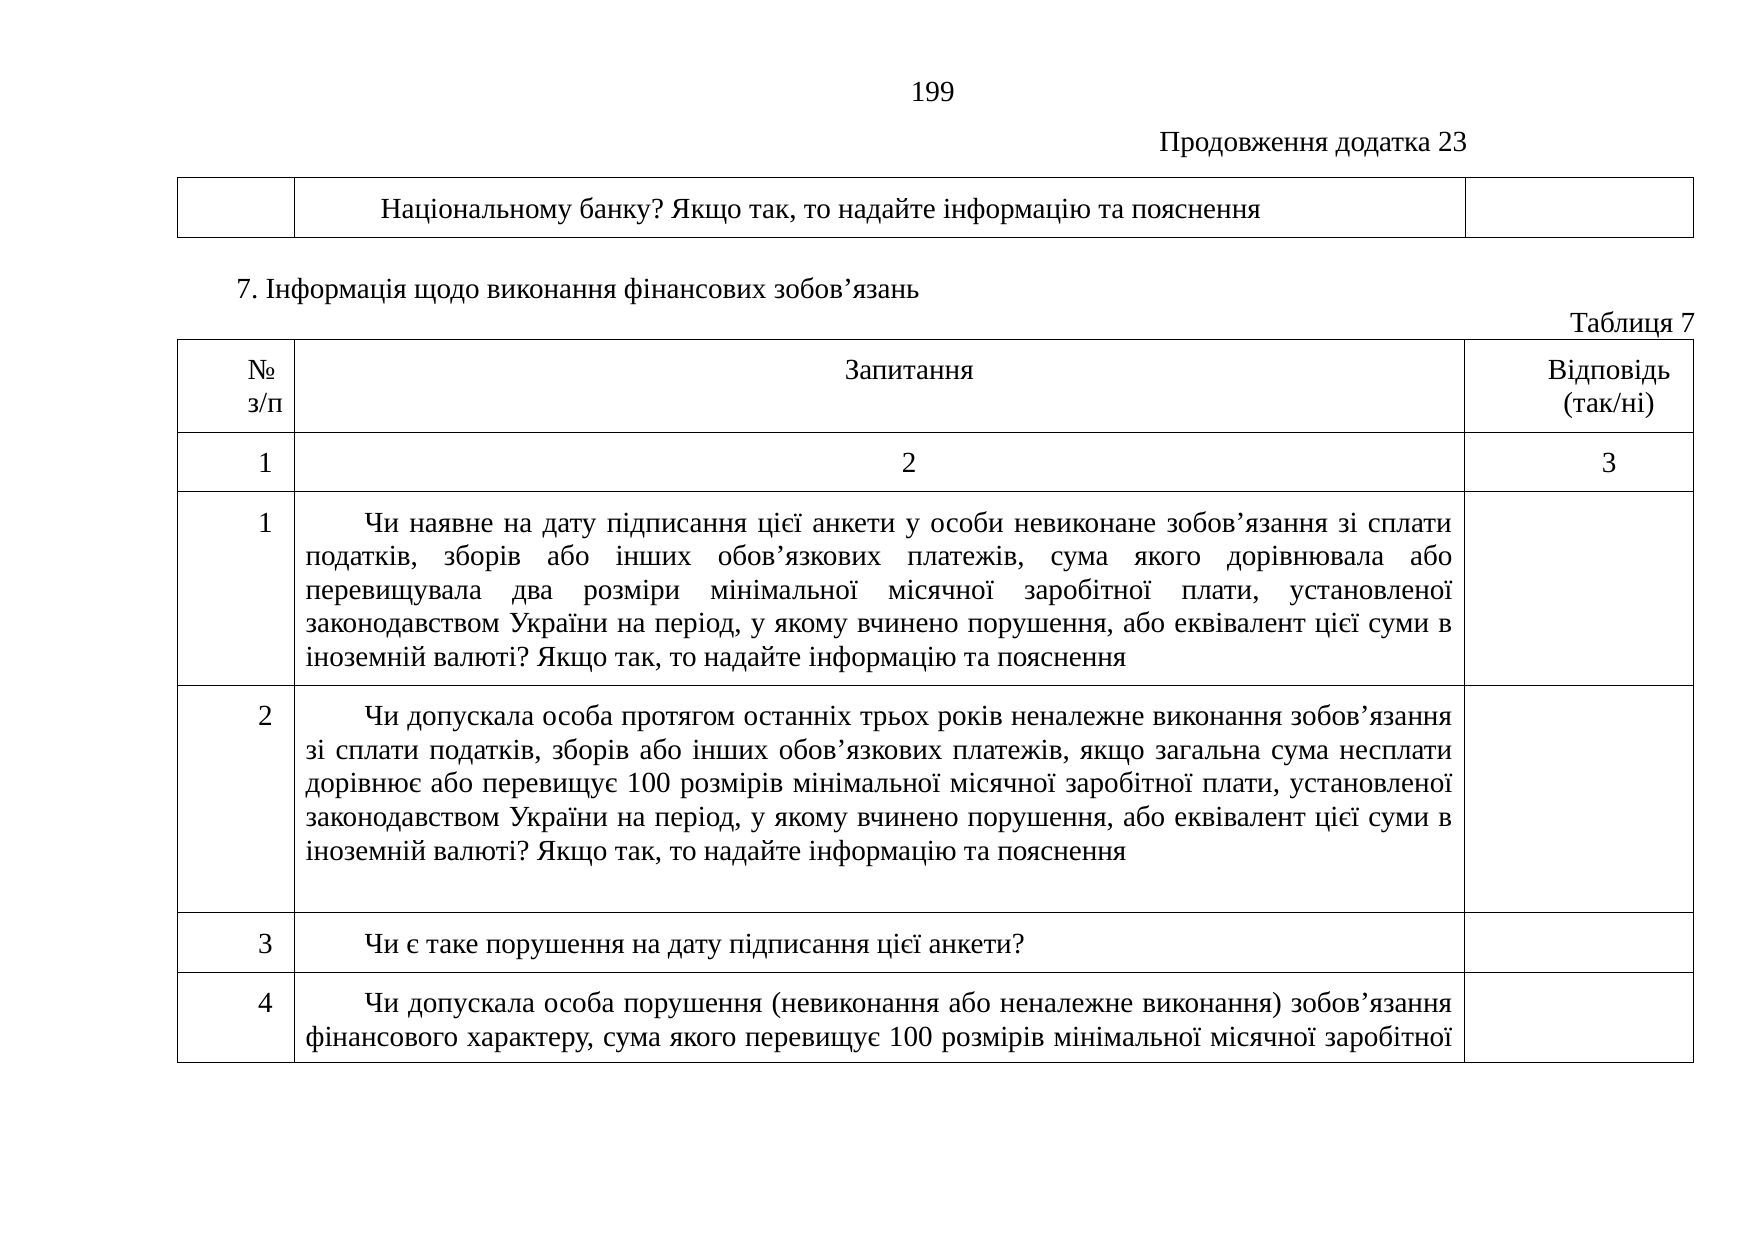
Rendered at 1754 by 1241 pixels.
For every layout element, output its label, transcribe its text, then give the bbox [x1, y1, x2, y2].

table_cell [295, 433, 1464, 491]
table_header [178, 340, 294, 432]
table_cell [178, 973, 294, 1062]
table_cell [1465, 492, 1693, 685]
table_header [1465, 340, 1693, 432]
list 7. Інформація щодо виконання фінансових зобов’язань [236, 271, 1695, 305]
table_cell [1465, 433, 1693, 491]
list Таблиця 7 [177, 305, 1695, 338]
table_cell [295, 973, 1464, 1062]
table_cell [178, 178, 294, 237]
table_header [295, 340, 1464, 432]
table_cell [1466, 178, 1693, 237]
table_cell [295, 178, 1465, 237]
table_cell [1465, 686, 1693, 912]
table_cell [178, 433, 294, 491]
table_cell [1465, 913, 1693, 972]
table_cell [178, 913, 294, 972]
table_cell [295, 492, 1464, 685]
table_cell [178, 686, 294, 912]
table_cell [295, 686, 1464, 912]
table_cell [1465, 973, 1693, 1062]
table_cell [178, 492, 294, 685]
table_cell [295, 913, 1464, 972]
